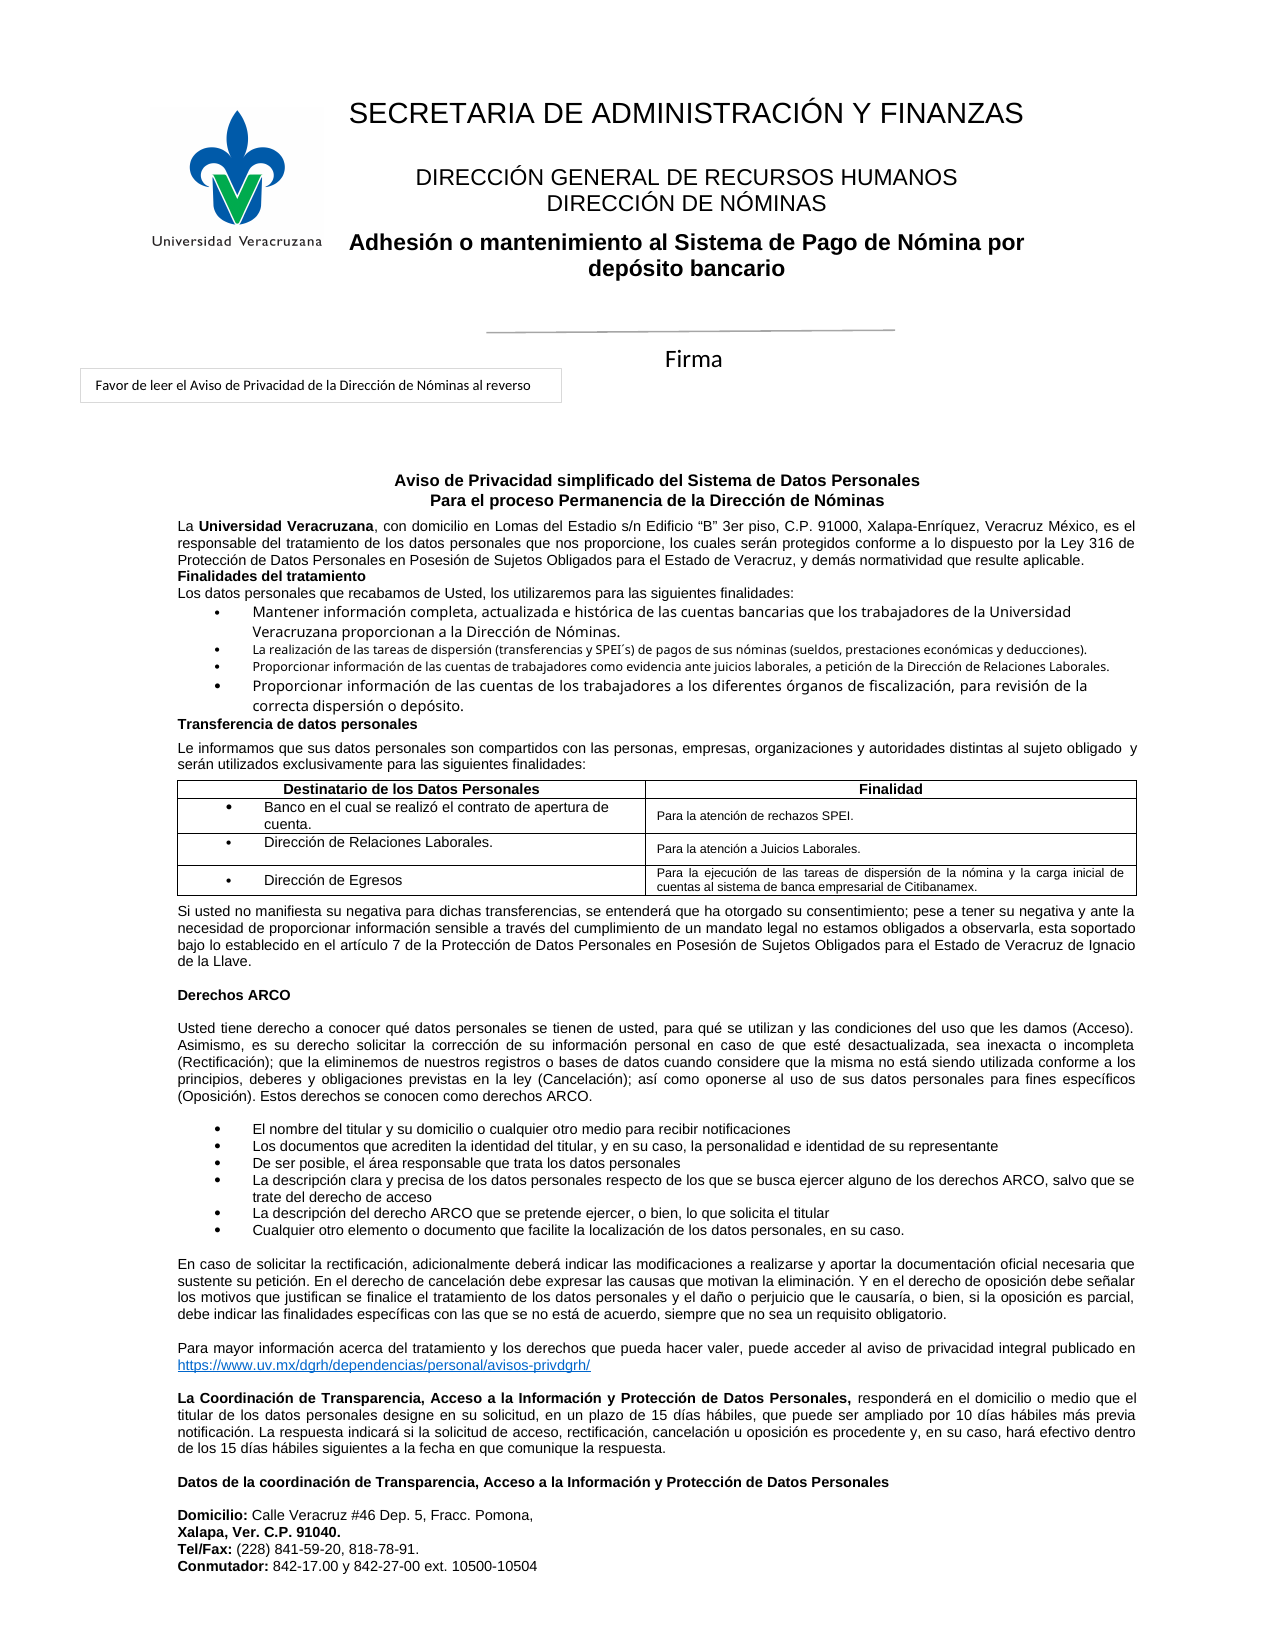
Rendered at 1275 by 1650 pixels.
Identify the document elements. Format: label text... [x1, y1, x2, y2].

text Los datos personales que recabamos de Usted, los utilizaremos para las siguientes finalidades: [177, 585, 1137, 602]
text Para mayor información acerca del tratamiento y los derechos que pueda hacer valer, puede acceder al aviso de privacidad integral publicado en https://www.uv.mx/dgrh/dependencias/personal/avisos-privdgrh/ [177, 1339, 1137, 1373]
table_cell Banco en el cual se realizó el contrato de apertura de cuenta. [178, 799, 645, 832]
text Derechos ARCO [177, 987, 1137, 1003]
list El nombre del titular y su domicilio o cualquier otro medio para recibir notificaciones [215, 1121, 1137, 1138]
text Finalidades del tratamiento [177, 568, 1137, 585]
list De ser posible, el área responsable que trata los datos personales [215, 1154, 1137, 1171]
list La descripción clara y precisa de los datos personales respecto de los que se busca ejercer alguno de los derechos ARCO, salvo que se trate del derecho de acceso [215, 1171, 1137, 1205]
table_header Finalidad [646, 781, 1136, 798]
list La realización de las tareas de dispersión (transferencias y SPEI´s) de pagos de sus nóminas (sueldos, prestaciones económicas y deducciones). [215, 641, 1137, 658]
list Proporcionar información de las cuentas de trabajadores como evidencia ante juicios laborales, a petición de la Dirección de Relaciones Laborales. [215, 658, 1137, 676]
list Los documentos que acrediten la identidad del titular, y en su caso, la personalidad e identidad de su representante [215, 1138, 1137, 1154]
text Firma [177, 343, 1137, 373]
list Cualquier otro elemento o documento que facilite la localización de los datos personales, en su caso. [215, 1222, 1137, 1239]
table_cell Dirección de Relaciones Laborales. [178, 834, 645, 865]
text Usted tiene derecho a conocer qué datos personales se tienen de usted, para qué se utilizan y las condiciones del uso que les damos (Acceso). Asimismo, es su derecho solicitar la corrección de su información personal en caso de que esté desactualizada, sea inexacta o incompleta (Rectificación); que la eliminemos de nuestros registros o bases de datos cuando considere que la misma no está siendo utilizada conforme a los principios, deberes y obligaciones previstas en la ley (Cancelación); así como oponerse al uso de sus datos personales para fines específicos (Oposición). Estos derechos se conocen como derechos ARCO. [177, 1020, 1137, 1104]
text Conmutador: 842-17.00 y 842-27-00 ext. 10500-10504 [177, 1557, 1137, 1574]
table_cell Para la atención de rechazos SPEI. [646, 799, 1136, 832]
list Proporcionar información de las cuentas de los trabajadores a los diferentes órganos de fiscalización, para revisión de la correcta dispersión o depósito. [215, 676, 1090, 715]
text Le informamos que sus datos personales son compartidos con las personas, empresas, organizaciones y autoridades distintas al sujeto obligado y serán utilizados exclusivamente para las siguientes finalidades: [177, 739, 1137, 773]
list Mantener información completa, actualizada e histórica de las cuentas bancarias que los trabajadores de la Universidad Veracruzana proporcionan a la Dirección de Nóminas. [215, 602, 1137, 641]
text Para el proceso Permanencia de la Dirección de Nóminas [177, 490, 1137, 509]
text Si usted no manifiesta su negativa para dichas transferencias, se entenderá que ha otorgado su consentimiento; pese a tener su negativa y ante la necesidad de proporcionar información sensible a través del cumplimiento de un mandato legal no estamos obligados a observarla, esta soportado bajo lo establecido en el artículo 7 de la Protección de Datos Personales en Posesión de Sujetos Obligados para el Estado de Veracruz de Ignacio de la Llave. [177, 903, 1137, 970]
text La Coordinación de Transparencia, Acceso a la Información y Protección de Datos Personales, responderá en el domicilio o medio que el titular de los datos personales designe en su solicitud, en un plazo de 15 días hábiles, que puede ser ampliado por 10 días hábiles más previa notificación. La respuesta indicará si la solicitud de acceso, rectificación, cancelación u oposición es procedente y, en su caso, hará efectivo dentro de los 15 días hábiles siguientes a la fecha en que comunique la respuesta. [177, 1390, 1137, 1457]
text Xalapa, Ver. C.P. 91040. [177, 1524, 1137, 1541]
text Tel/Fax: (228) 841-59-20, 818-78-91. [177, 1541, 1137, 1557]
picture [150, 107, 324, 248]
list La descripción del derecho ARCO que se pretende ejercer, o bien, lo que solicita el titular [215, 1205, 1137, 1222]
text Domicilio: Calle Veracruz #46 Dep. 5, Fracc. Pomona, [177, 1507, 1137, 1524]
text En caso de solicitar la rectificación, adicionalmente deberá indicar las modificaciones a realizarse y aportar la documentación oficial necesaria que sustente su petición. En el derecho de cancelación debe expresar las causas que motivan la eliminación. Y en el derecho de oposición debe señalar los motivos que justifican se finalice el tratamiento de los datos personales y el daño o perjuicio que le causaría, o bien, si la oposición es parcial, debe indicar las finalidades específicas con las que se no está de acuerdo, siempre que no sea un requisito obligatorio. [177, 1256, 1137, 1323]
table_cell Dirección de Egresos [178, 866, 645, 894]
text Aviso de Privacidad simplificado del Sistema de Datos Personales [177, 471, 1137, 490]
text Transferencia de datos personales [177, 715, 1137, 732]
table_header Destinatario de los Datos Personales [178, 781, 645, 798]
text La Universidad Veracruzana, con domicilio en Lomas del Estadio s/n Edificio “B” 3er piso, C.P. 91000, Xalapa-Enríquez, Veracruz México, es el responsable del tratamiento de los datos personales que nos proporcione, los cuales serán protegidos conforme a lo dispuesto por la Ley 316 de Protección de Datos Personales en Posesión de Sujetos Obligados para el Estado de Veracruz, y demás normatividad que resulte aplicable. [177, 518, 1137, 568]
table_cell Para la atención a Juicios Laborales. [646, 834, 1136, 865]
text Datos de la coordinación de Transparencia, Acceso a la Información y Protección de Datos Personales [177, 1473, 1137, 1490]
table_cell Para la ejecución de las tareas de dispersión de la nómina y la carga inicial de cuentas al sistema de banca empresarial de Citibanamex. [646, 866, 1136, 894]
